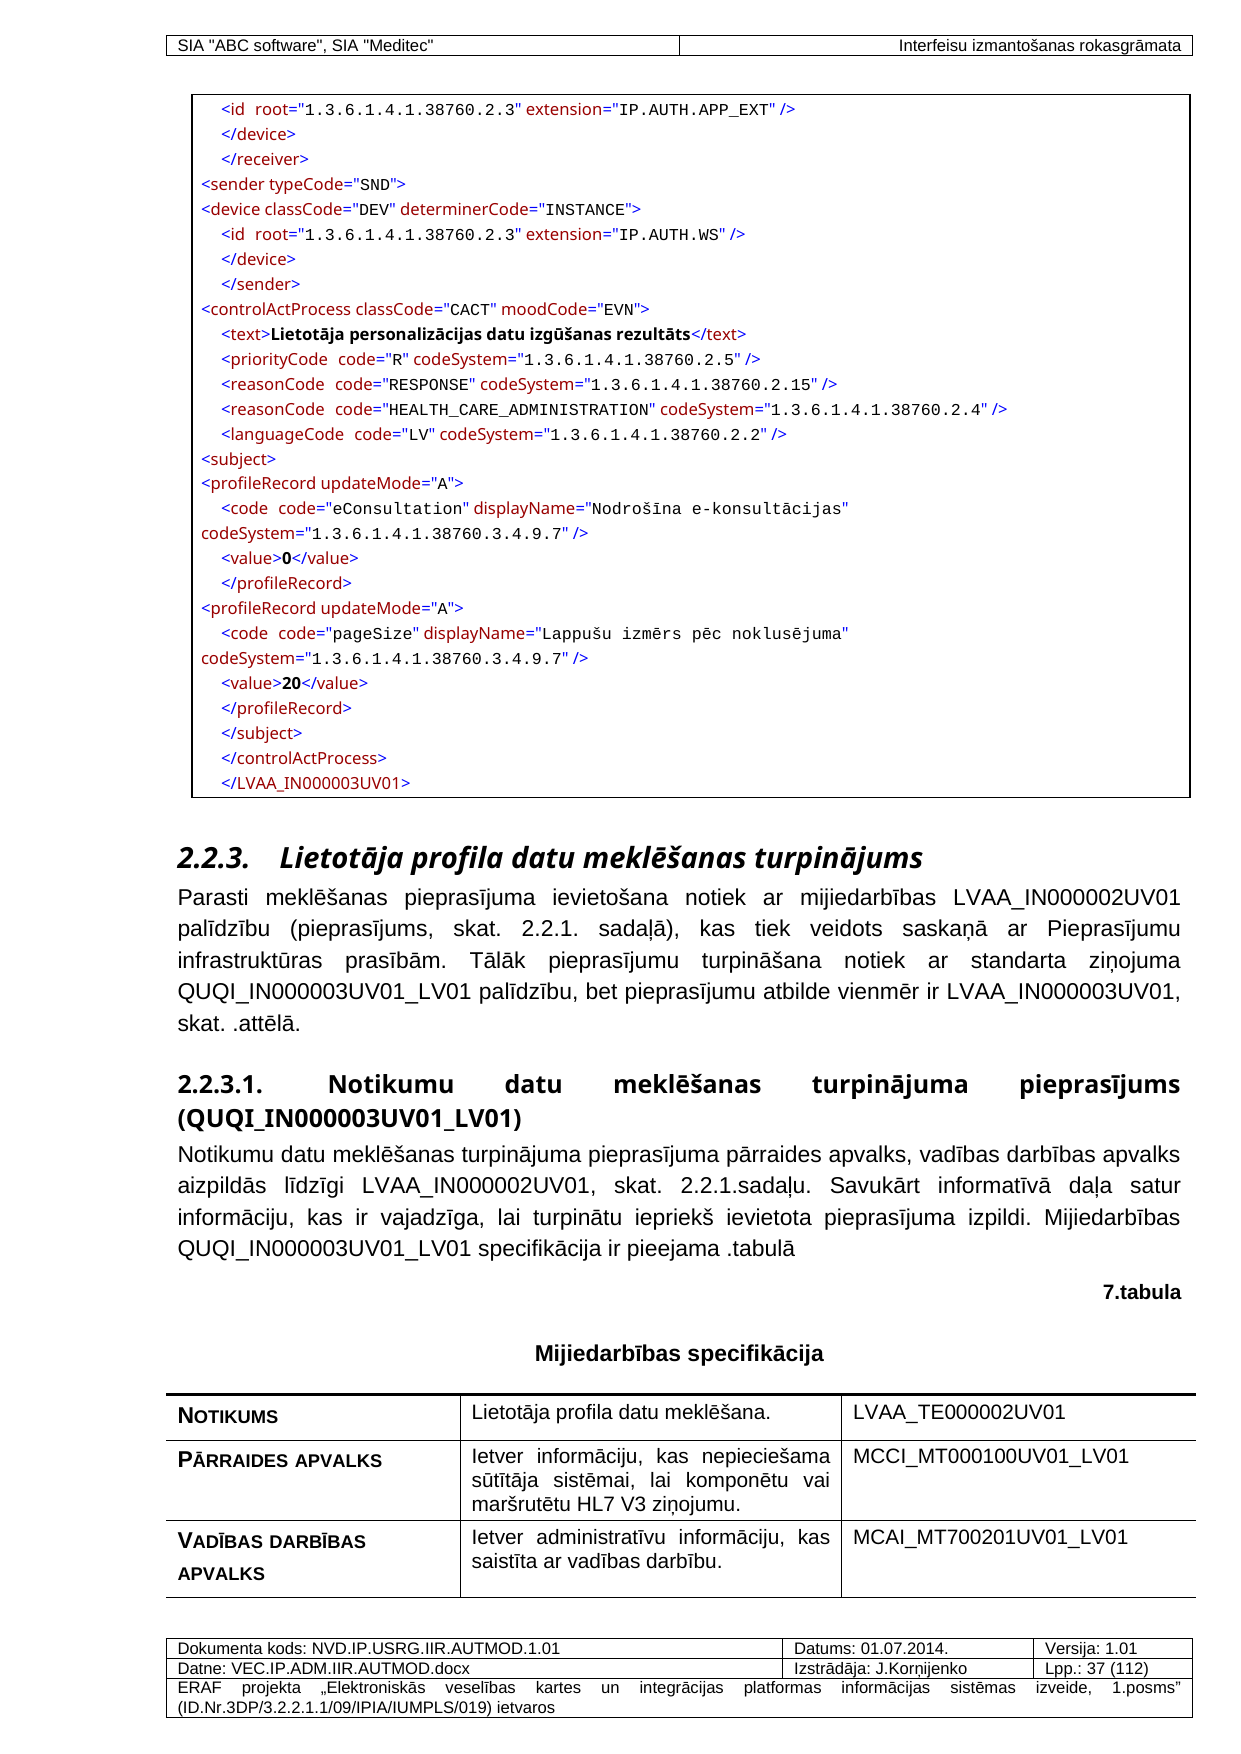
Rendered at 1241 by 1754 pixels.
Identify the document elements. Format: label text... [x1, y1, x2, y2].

text <sender typeCode="SND"> [193, 169, 1189, 194]
table_header Notikums [166, 1396, 460, 1439]
text <reasonCode code="HEALTH_CARE_ADMINISTRATION" codeSystem="1.3.6.1.4.1.38760.2.4" /> [193, 394, 1189, 419]
table_cell Ietver administratīvu informāciju, kas saistīta ar vadības darbību. [461, 1521, 841, 1596]
text <profileRecord updateMode="A"> [193, 469, 1189, 494]
title Mijiedarbības specifikācija [177, 1340, 1181, 1367]
text <id root="1.3.6.1.4.1.38760.2.3" extension="IP.AUTH.WS" /> [193, 219, 1189, 244]
text 7.tabula [177, 1279, 1181, 1303]
text </profileRecord> [193, 569, 1189, 594]
text Parasti meklēšanas pieprasījuma ievietošana notiek ar mijiedarbības LVAA_IN000002UV01 palīdzību (pieprasījums, skat. 2.2.1. sadaļā), kas tiek veidots saskaņā ar Pieprasījumu infrastruktūras prasībām. Tālāk pieprasījumu turpināšana notiek ar standarta ziņojuma QUQI_IN000003UV01_LV01 palīdzību, bet pieprasījumu atbilde vienmēr ir LVAA_IN000003UV01, skat. 9.attēlā. [177, 883, 1181, 1036]
text </sender> [193, 269, 1189, 294]
text <subject> [193, 444, 1189, 469]
table_cell MCCI_MT000100UV01_LV01 [842, 1441, 1196, 1520]
table_cell MCAI_MT700201UV01_LV01 [842, 1521, 1196, 1596]
subtitle Lietotāja profila datu meklēšanas turpinājums [177, 838, 1181, 877]
text </receiver> [193, 144, 1189, 169]
text <code code="pageSize" displayName="Lappušu izmērs pēc noklusējuma" codeSystem="1.3.6.1.4.1.38760.3.4.9.7" /> [193, 619, 1189, 669]
text Notikumu datu meklēšanas turpinājuma pieprasījuma pārraides apvalks, vadības darbības apvalks aizpildās līdzīgi LVAA_IN000002UV01, skat. 2.2.1.sadaļu. Savukārt informatīvā daļa satur informāciju, kas ir vajadzīga, lai turpinātu iepriekš ievietota pieprasījuma izpildi. Mijiedarbības QUQI_IN000003UV01_LV01 specifikācija ir pieejama 13.tabulā [177, 1141, 1181, 1262]
table_header LVAA_TE000002UV01 [842, 1396, 1196, 1439]
text </profileRecord> [193, 694, 1189, 719]
text <code code="eConsultation" displayName="Nodrošīna e-konsultācijas" codeSystem="1.3.6.1.4.1.38760.3.4.9.7" /> [193, 494, 1189, 544]
table_cell Pārraides apvalks [166, 1441, 460, 1520]
text </device> [193, 244, 1189, 269]
text <value>0</value> [193, 544, 1189, 569]
text <value>20</value> [193, 669, 1189, 694]
text <text>Lietotāja personalizācijas datu izgūšanas rezultāts</text> [193, 319, 1189, 344]
text <controlActProcess classCode="CACT" moodCode="EVN"> [193, 294, 1189, 319]
text </device> [193, 119, 1189, 144]
subtitle Notikumu datu meklēšanas turpinājuma pieprasījums (QUQI_IN000003UV01_LV01) [177, 1066, 1181, 1134]
text <languageCode code="LV" codeSystem="1.3.6.1.4.1.38760.2.2" /> [193, 419, 1189, 444]
table_cell Vadības darbības apvalks [166, 1521, 460, 1596]
text <priorityCode code="R" codeSystem="1.3.6.1.4.1.38760.2.5" /> [193, 344, 1189, 369]
text <reasonCode code="RESPONSE" codeSystem="1.3.6.1.4.1.38760.2.15" /> [193, 369, 1189, 394]
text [193, 194, 1189, 219]
text </subject> [193, 719, 1189, 744]
table_cell Ietver informāciju, kas nepieciešama sūtītāja sistēmai, lai komponētu vai maršrutētu HL7 V3 ziņojumu. [461, 1441, 841, 1520]
text <profileRecord updateMode="A"> [193, 594, 1189, 619]
text <id root="1.3.6.1.4.1.38760.2.3" extension="IP.AUTH.APP_EXT" /> [193, 95, 1189, 119]
text </controlActProcess> [193, 744, 1189, 769]
table_header Lietotāja profila datu meklēšana. [461, 1396, 841, 1439]
text </LVAA_IN000003UV01> [193, 769, 1189, 797]
